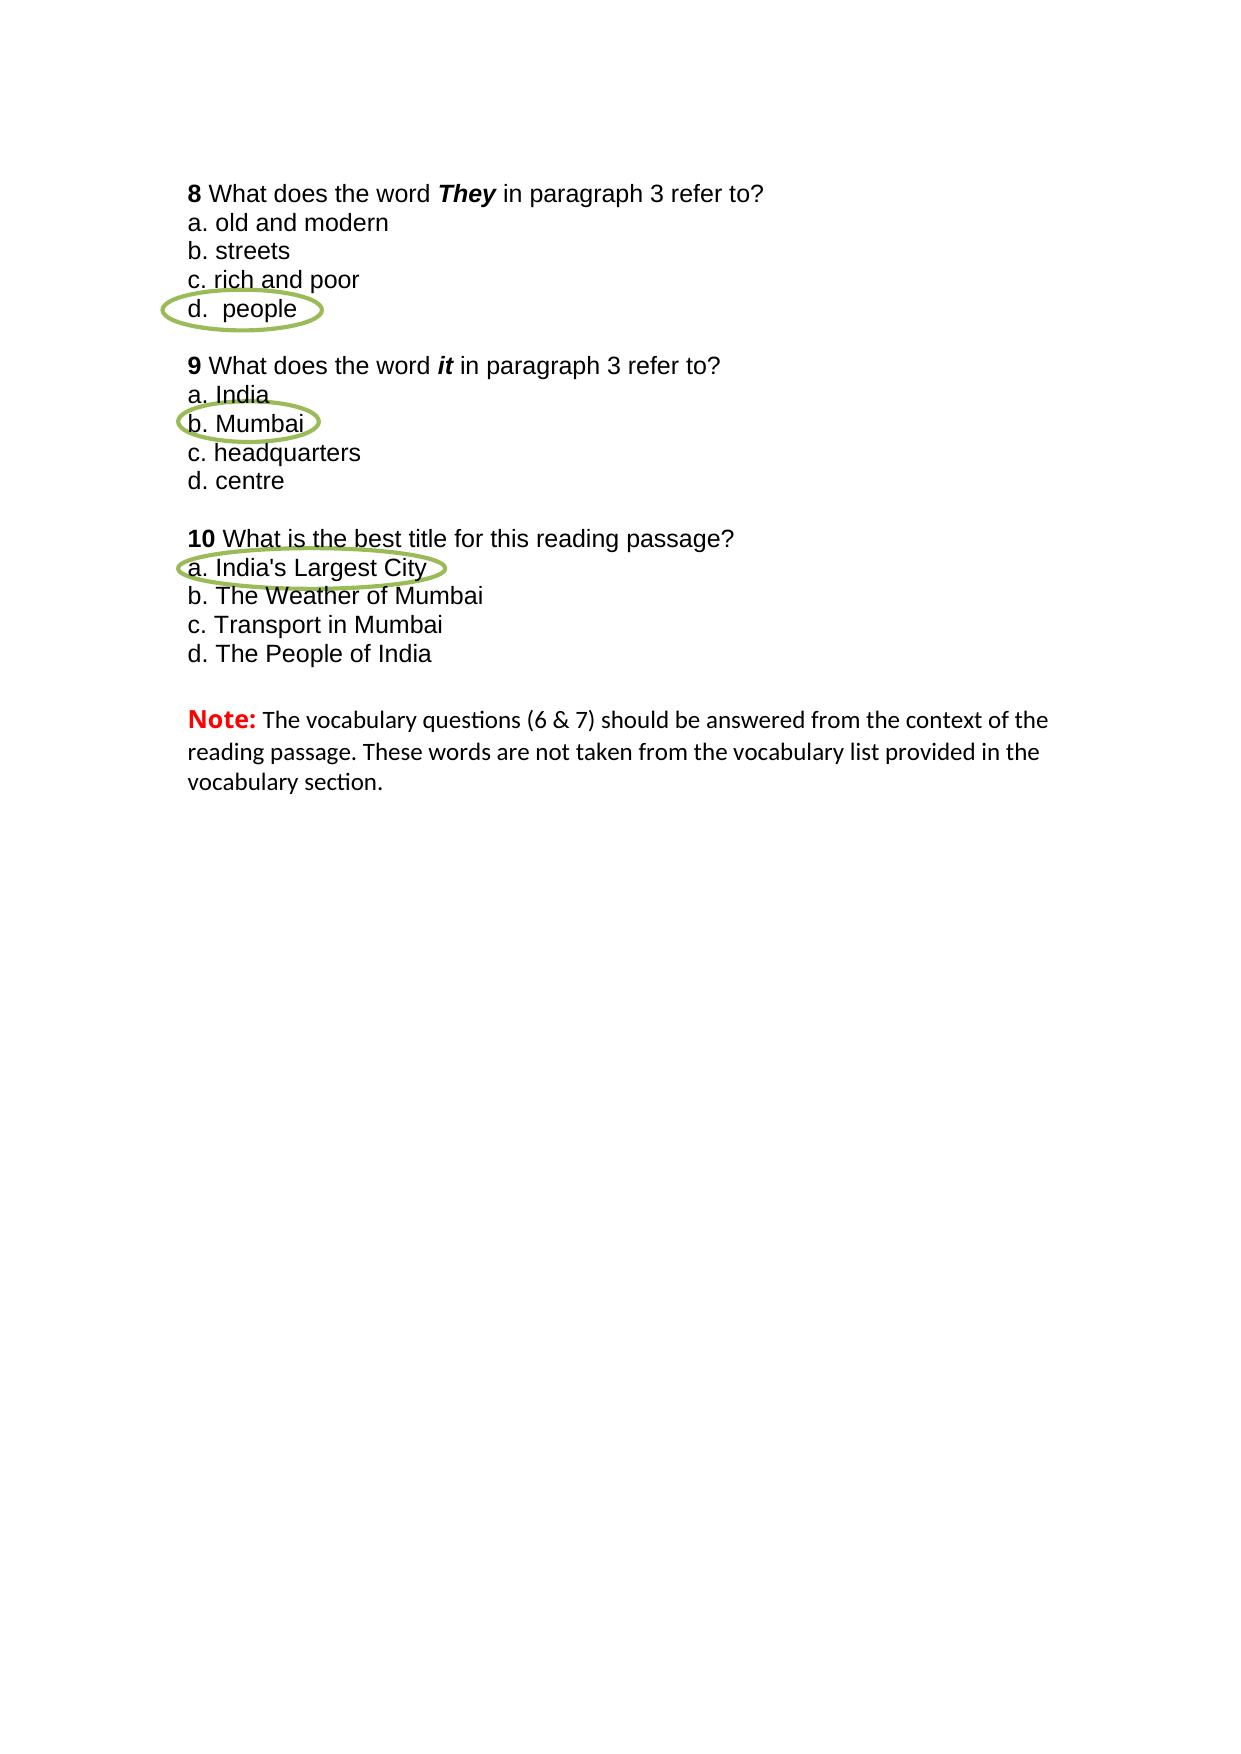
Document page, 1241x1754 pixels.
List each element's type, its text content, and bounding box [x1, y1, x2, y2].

text b. Mumbai [187, 409, 1053, 437]
text b. streets [187, 236, 1053, 265]
text a. old and modern [187, 207, 1053, 236]
text 8 What does the word They in paragraph 3 refer to? [187, 179, 1053, 207]
text d. people [187, 294, 1053, 322]
text c. rich and poor [187, 265, 1053, 294]
text a. India's Largest City [187, 552, 1053, 581]
text b. The Weather of Mumbai [187, 581, 1053, 610]
text 10 What is the best title for this reading passage? [187, 524, 1053, 552]
text c. Transport in Mumbai [187, 610, 1053, 639]
text d. centre [187, 466, 1053, 495]
text 9 What does the word it in paragraph 3 refer to? [187, 351, 1053, 380]
text Note: The vocabulary questions (6 & 7) should be answered from the context of the reading passage. These words are not taken from the vocabulary list provided in the vocabulary section. [187, 702, 1053, 797]
text a. India [187, 380, 1053, 409]
text d. The People of India [187, 639, 1053, 667]
text c. headquarters [187, 437, 1053, 466]
